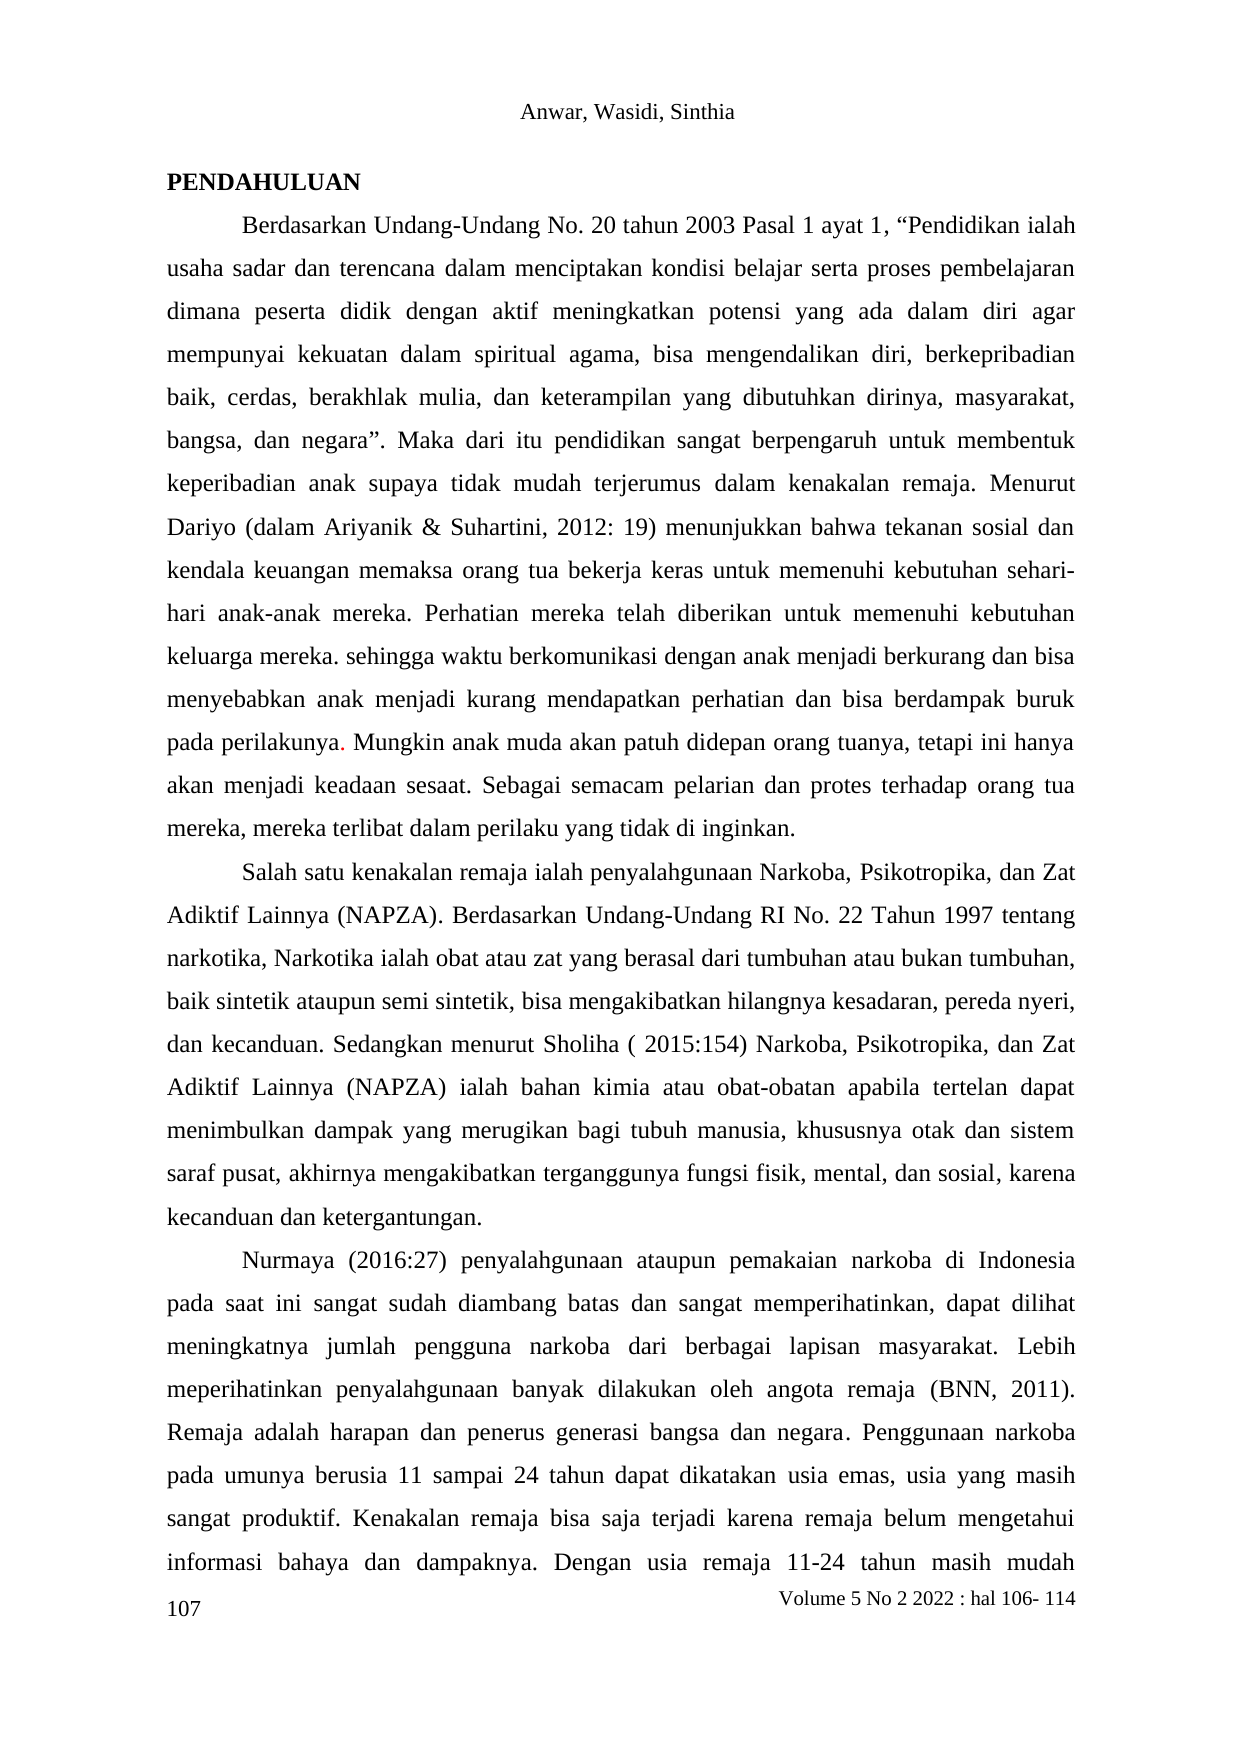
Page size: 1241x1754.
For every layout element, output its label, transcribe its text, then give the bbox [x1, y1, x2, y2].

text PENDAHULUAN [167, 167, 1076, 195]
text Berdasarkan Undang-Undang No. 20 tahun 2003 Pasal 1 ayat 1, “Pendidikan ialah usaha sadar dan terencana dalam menciptakan kondisi belajar serta proses pembelajaran dimana peserta didik dengan aktif meningkatkan potensi yang ada dalam diri agar mempunyai kekuatan dalam spiritual agama, bisa mengendalikan diri, berkepribadian baik, cerdas, berakhlak mulia, dan keterampilan yang dibutuhkan dirinya, masyarakat, bangsa, dan negara”. Maka dari itu pendidikan sangat berpengaruh untuk membentuk keperibadian anak supaya tidak mudah terjerumus dalam kenakalan remaja. Menurut Dariyo (dalam Ariyanik & Suhartini, 2012: 19) menunjukkan bahwa tekanan sosial dan kendala keuangan memaksa orang tua bekerja keras untuk memenuhi kebutuhan sehari-hari anak-anak mereka. Perhatian mereka telah diberikan untuk memenuhi kebutuhan keluarga mereka. sehingga waktu berkomunikasi dengan anak menjadi berkurang dan bisa menyebabkan anak menjadi kurang mendapatkan perhatian dan bisa berdampak buruk pada perilakunya. Mungkin anak muda akan patuh didepan orang tuanya, tetapi ini hanya akan menjadi keadaan sesaat. Sebagai semacam pelarian dan protes terhadap orang tua mereka, mereka terlibat dalam perilaku yang tidak di inginkan. [167, 210, 1076, 842]
text Salah satu kenakalan remaja ialah penyalahgunaan Narkoba, Psikotropika, dan Zat Adiktif Lainnya (NAPZA). Berdasarkan Undang-Undang RI No. 22 Tahun 1997 tentang narkotika, Narkotika ialah obat atau zat yang berasal dari tumbuhan atau bukan tumbuhan, baik sintetik ataupun semi sintetik, bisa mengakibatkan hilangnya kesadaran, pereda nyeri, dan kecanduan. Sedangkan menurut Sholiha ( 2015:154) Narkoba, Psikotropika, dan Zat Adiktif Lainnya (NAPZA) ialah bahan kimia atau obat-obatan apabila tertelan dapat menimbulkan dampak yang merugikan bagi tubuh manusia, khususnya otak dan sistem saraf pusat, akhirnya mengakibatkan terganggunya fungsi fisik, mental, dan sosial, karena kecanduan dan ketergantungan. [167, 857, 1076, 1230]
